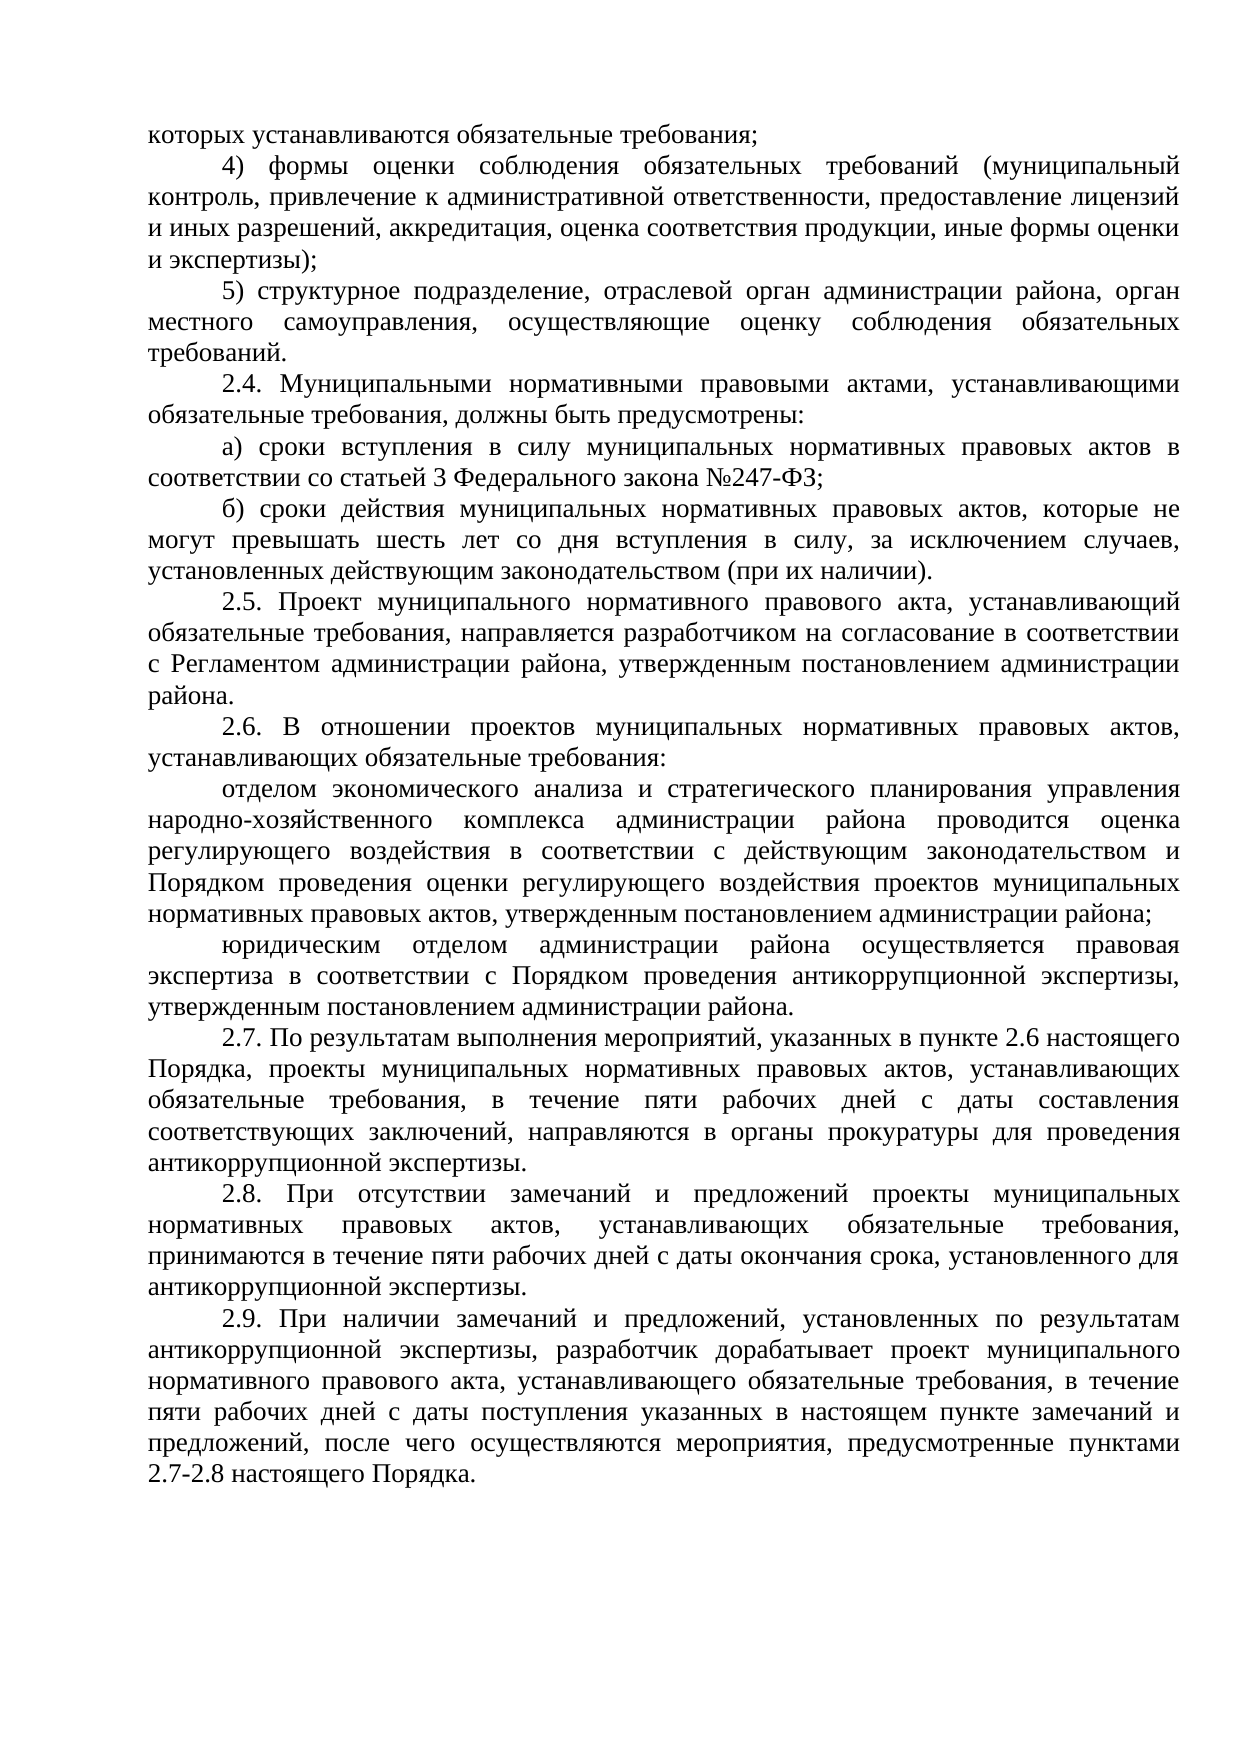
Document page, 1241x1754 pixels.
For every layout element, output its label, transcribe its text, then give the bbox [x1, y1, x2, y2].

text 4) формы оценки соблюдения обязательных требований (муниципальный контроль, привлечение к административной ответственности, предоставление лицензий и иных разрешений, аккредитация, оценка соответствия продукции, иные формы оценки и экспертизы); [148, 149, 1181, 274]
text а) сроки вступления в силу муниципальных нормативных правовых актов в соответствии со статьей 3 Федерального закона №247-ФЗ; [148, 429, 1181, 492]
text отделом экономического анализа и стратегического планирования управления народно-хозяйственного комплекса администрации района проводится оценка регулирующего воздействия в соответствии с действующим законодательством и Порядком проведения оценки регулирующего воздействия проектов муниципальных нормативных правовых актов, утвержденным постановлением администрации района; [148, 772, 1181, 928]
text 2.9. При наличии замечаний и предложений, установленных по результатам антикоррупционной экспертизы, разработчик дорабатывает проект муниципального нормативного правового акта, устанавливающего обязательные требования, в течение пяти рабочих дней с даты поступления указанных в настоящем пункте замечаний и предложений, после чего осуществляются мероприятия, предусмотренные пунктами 2.7-2.8 настоящего Порядка. [148, 1302, 1181, 1488]
text б) сроки действия муниципальных нормативных правовых актов, которые не могут превышать шесть лет со дня вступления в силу, за исключением случаев, установленных действующим законодательством (при их наличии). [148, 492, 1181, 585]
text 2.4. Муниципальными нормативными правовыми актами, устанавливающими обязательные требования, должны быть предусмотрены: [148, 367, 1181, 429]
text 2.5. Проект муниципального нормативного правового акта, устанавливающий обязательные требования, направляется разработчиком на согласование в соответствии с Регламентом администрации района, утвержденным постановлением администрации района. [148, 585, 1181, 710]
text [148, 118, 1181, 149]
text 2.7. По результатам выполнения мероприятий, указанных в пункте 2.6 настоящего Порядка, проекты муниципальных нормативных правовых актов, устанавливающих обязательные требования, в течение пяти рабочих дней с даты составления соответствующих заключений, направляются в органы прокуратуры для проведения антикоррупционной экспертизы. [148, 1021, 1181, 1177]
text 5) структурное подразделение, отраслевой орган администрации района, орган местного самоуправления, осуществляющие оценку соблюдения обязательных требований. [148, 274, 1181, 367]
text 2.6. В отношении проектов муниципальных нормативных правовых актов, устанавливающих обязательные требования: [148, 710, 1181, 772]
text юридическим отделом администрации района осуществляется правовая экспертиза в соответствии с Порядком проведения антикоррупционной экспертизы, утвержденным постановлением администрации района. [148, 928, 1181, 1021]
text 2.8. При отсутствии замечаний и предложений проекты муниципальных нормативных правовых актов, устанавливающих обязательные требования, принимаются в течение пяти рабочих дней с даты окончания срока, установленного для антикоррупционной экспертизы. [148, 1177, 1181, 1302]
